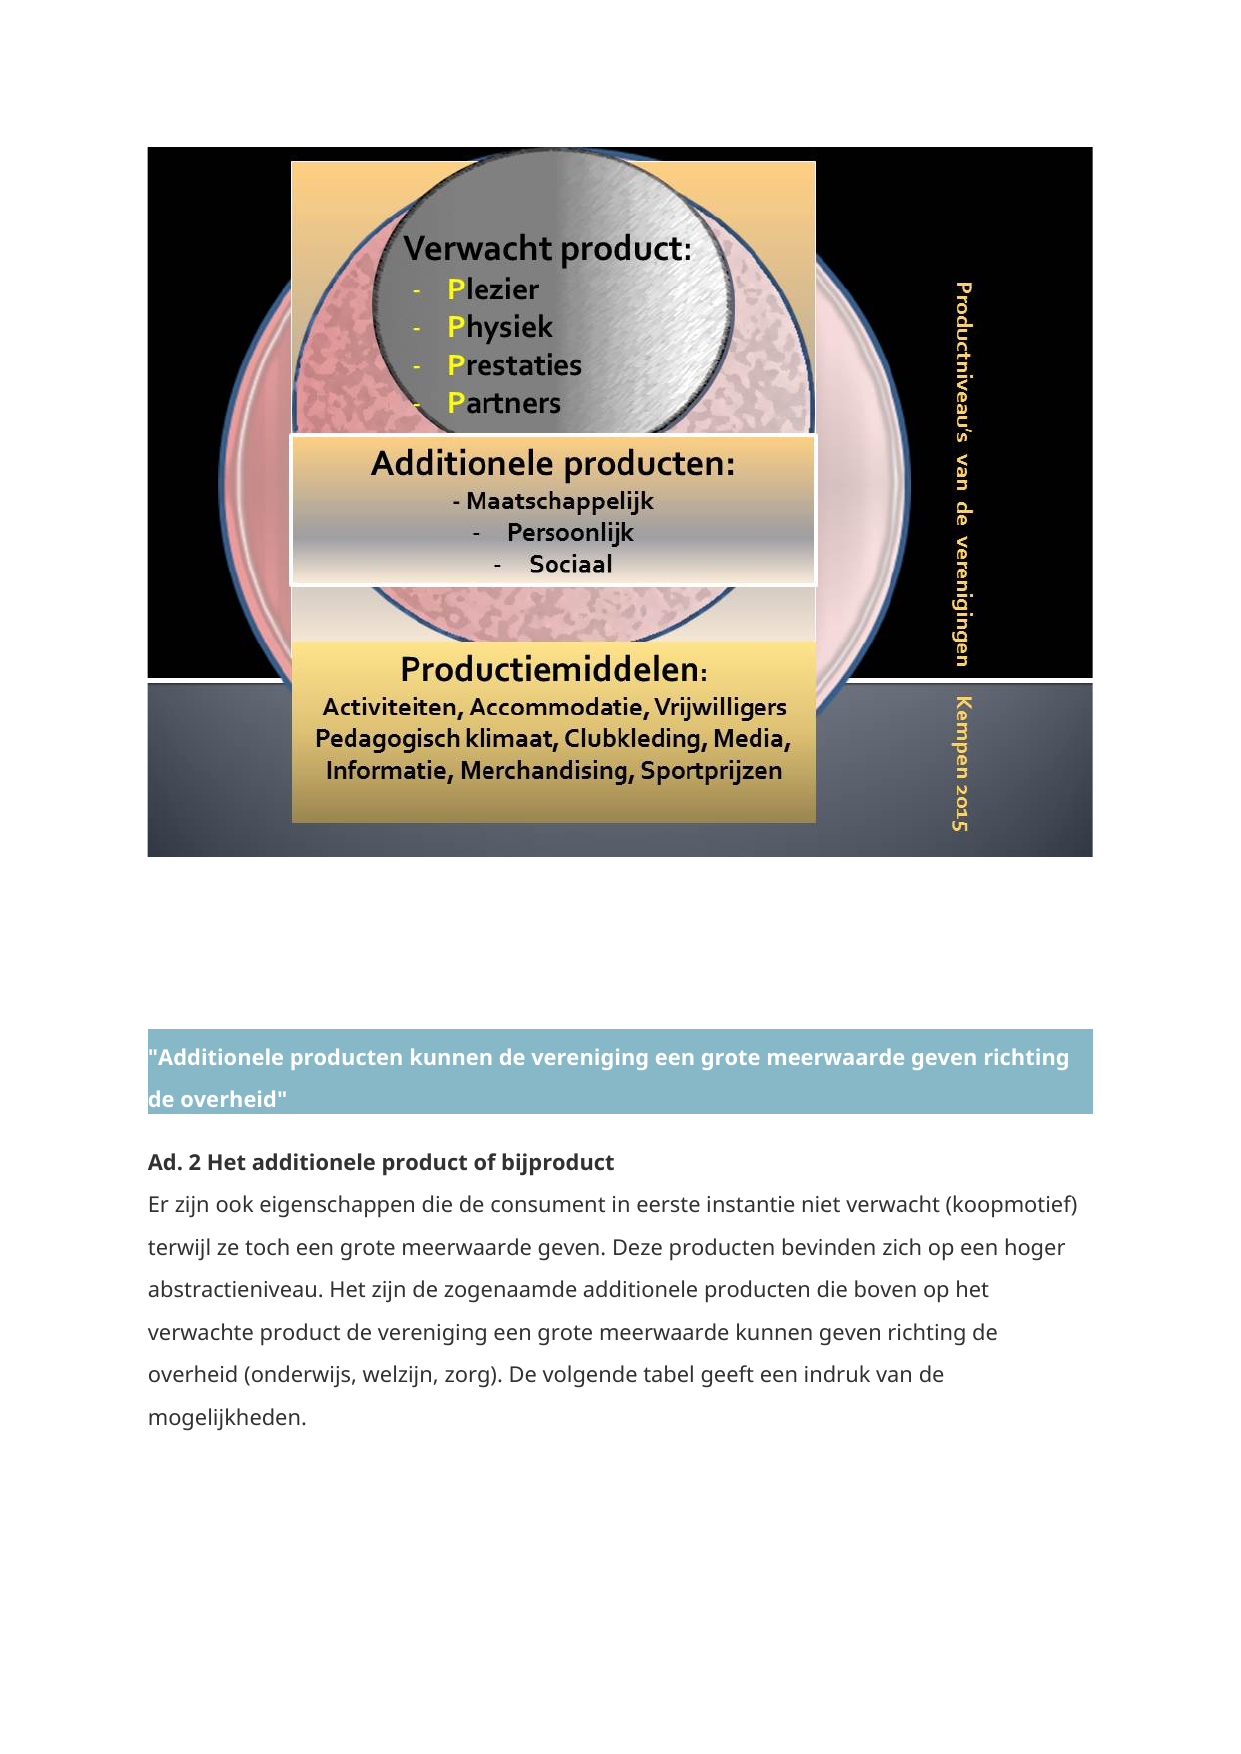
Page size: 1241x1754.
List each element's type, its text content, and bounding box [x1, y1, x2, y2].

text "Additionele producten kunnen de vereniging een grote meerwaarde geven richting de overheid" [148, 1029, 1093, 1114]
picture [147, 147, 1093, 857]
text Ad. 2 Het additionele product of bijproduct Er zijn ook eigenschappen die de consument in eerste instantie niet verwacht (koopmotief) terwijl ze toch een grote meerwaarde geven. Deze producten bevinden zich op een hoger abstractieniveau. Het zijn de zogenaamde additionele producten die boven op het verwachte product de vereniging een grote meerwaarde kunnen geven richting de overheid (onderwijs, welzijn, zorg). De volgende tabel geeft een indruk van de mogelijkheden. [148, 1134, 1093, 1432]
